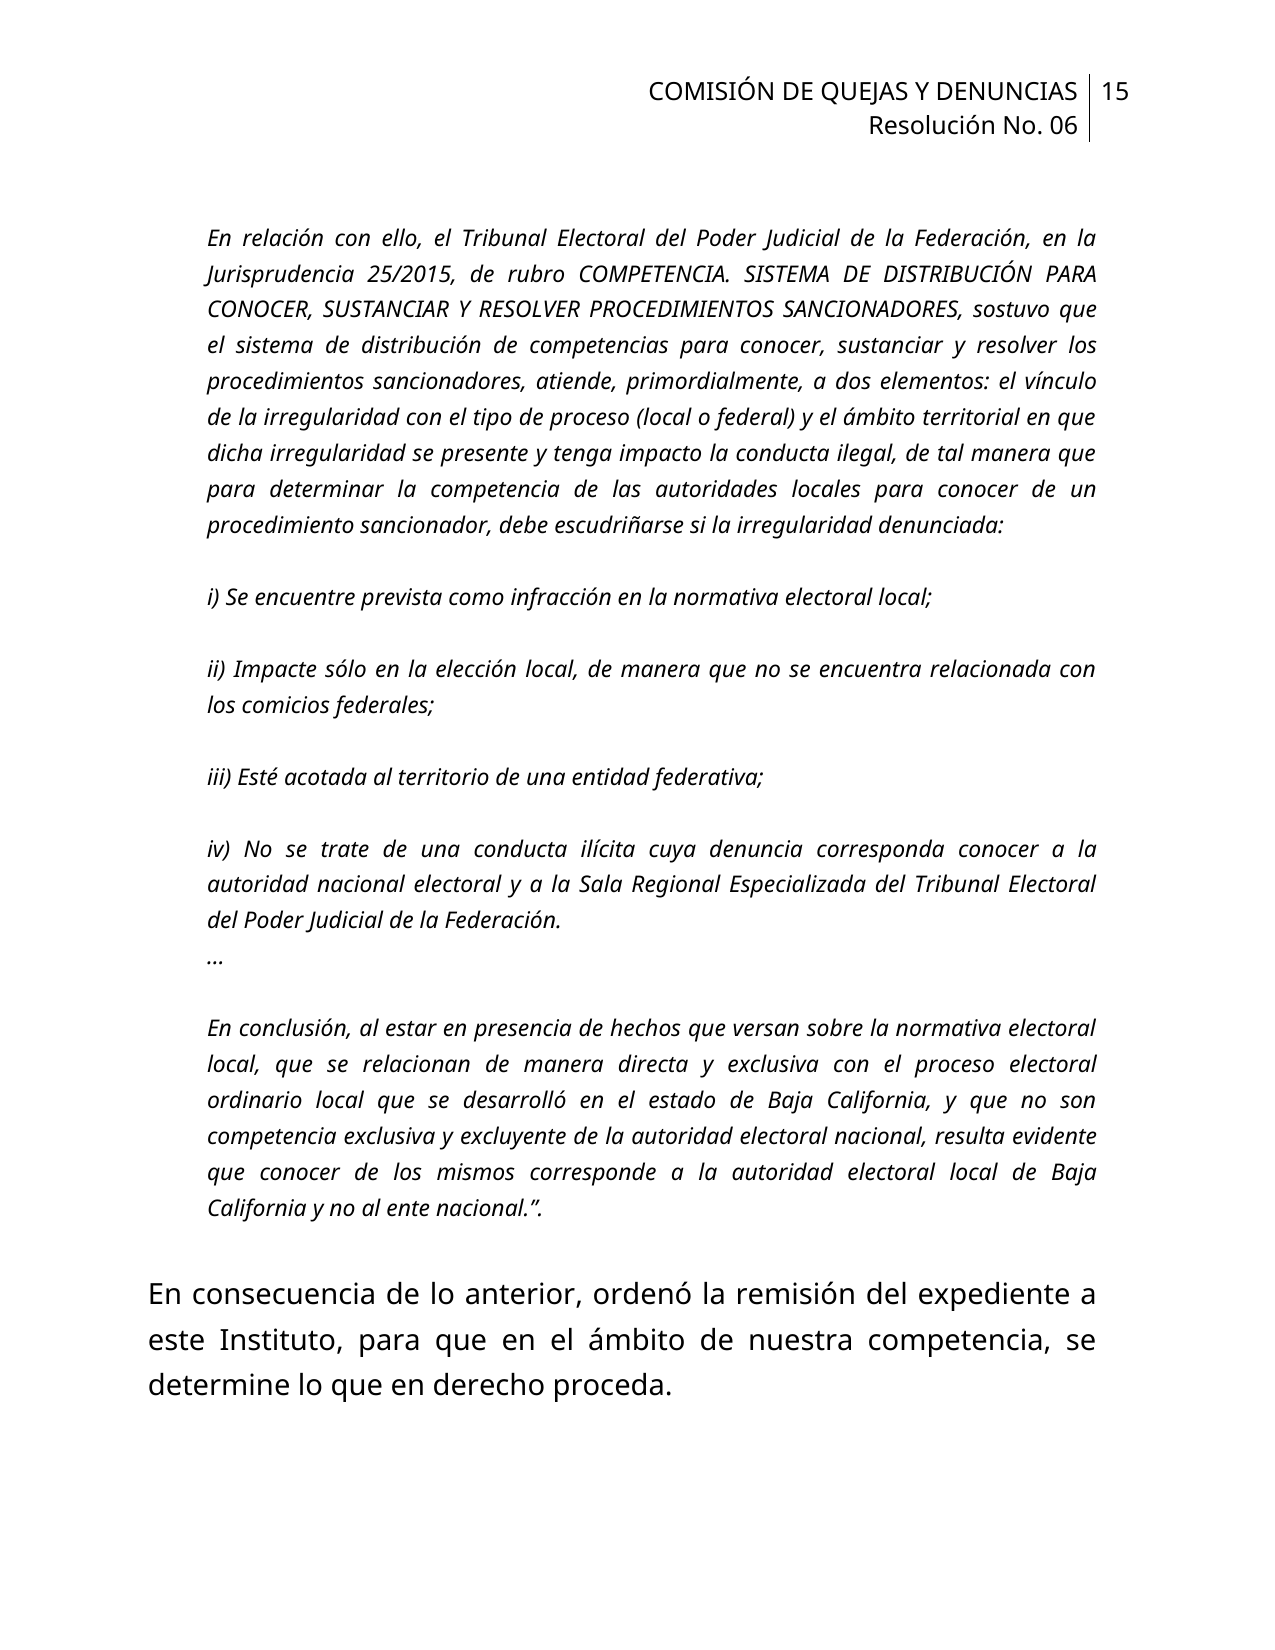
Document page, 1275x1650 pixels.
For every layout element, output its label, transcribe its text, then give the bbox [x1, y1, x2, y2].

text En relación con ello, el Tribunal Electoral del Poder Judicial de la Federación, en la Jurisprudencia 25/2015, de rubro COMPETENCIA. SISTEMA DE DISTRIBUCIÓN PARA CONOCER, SUSTANCIAR Y RESOLVER PROCEDIMIENTOS SANCIONADORES, sostuvo que el sistema de distribución de competencias para conocer, sustanciar y resolver los procedimientos sancionadores, atiende, primordialmente, a dos elementos: el vínculo de la irregularidad con el tipo de proceso (local o federal) y el ámbito territorial en que dicha irregularidad se presente y tenga impacto la conducta ilegal, de tal manera que para determinar la competencia de las autoridades locales para conocer de un procedimiento sancionador, debe escudriñarse si la irregularidad denunciada: [207, 222, 1098, 540]
text En consecuencia de lo anterior, ordenó la remisión del expediente a este Instituto, para que en el ámbito de nuestra competencia, se determine lo que en derecho proceda. [148, 1273, 1098, 1404]
text iii) Esté acotada al territorio de una entidad federativa; [207, 761, 1098, 792]
text i) Se encuentre prevista como infracción en la normativa electoral local; [207, 581, 1098, 612]
text En conclusión, al estar en presencia de hechos que versan sobre la normativa electoral local, que se relacionan de manera directa y exclusiva con el proceso electoral ordinario local que se desarrolló en el estado de Baja California, y que no son competencia exclusiva y excluyente de la autoridad electoral nacional, resulta evidente que conocer de los mismos corresponde a la autoridad electoral local de Baja California y no al ente nacional.”. [207, 1012, 1098, 1223]
text ii) Impacte sólo en la elección local, de manera que no se encuentra relacionada con los comicios federales; [207, 653, 1098, 720]
text iv) No se trate de una conducta ilícita cuya denuncia corresponda conocer a la autoridad nacional electoral y a la Sala Regional Especializada del Tribunal Electoral del Poder Judicial de la Federación. [207, 832, 1098, 936]
text … [207, 940, 1098, 972]
